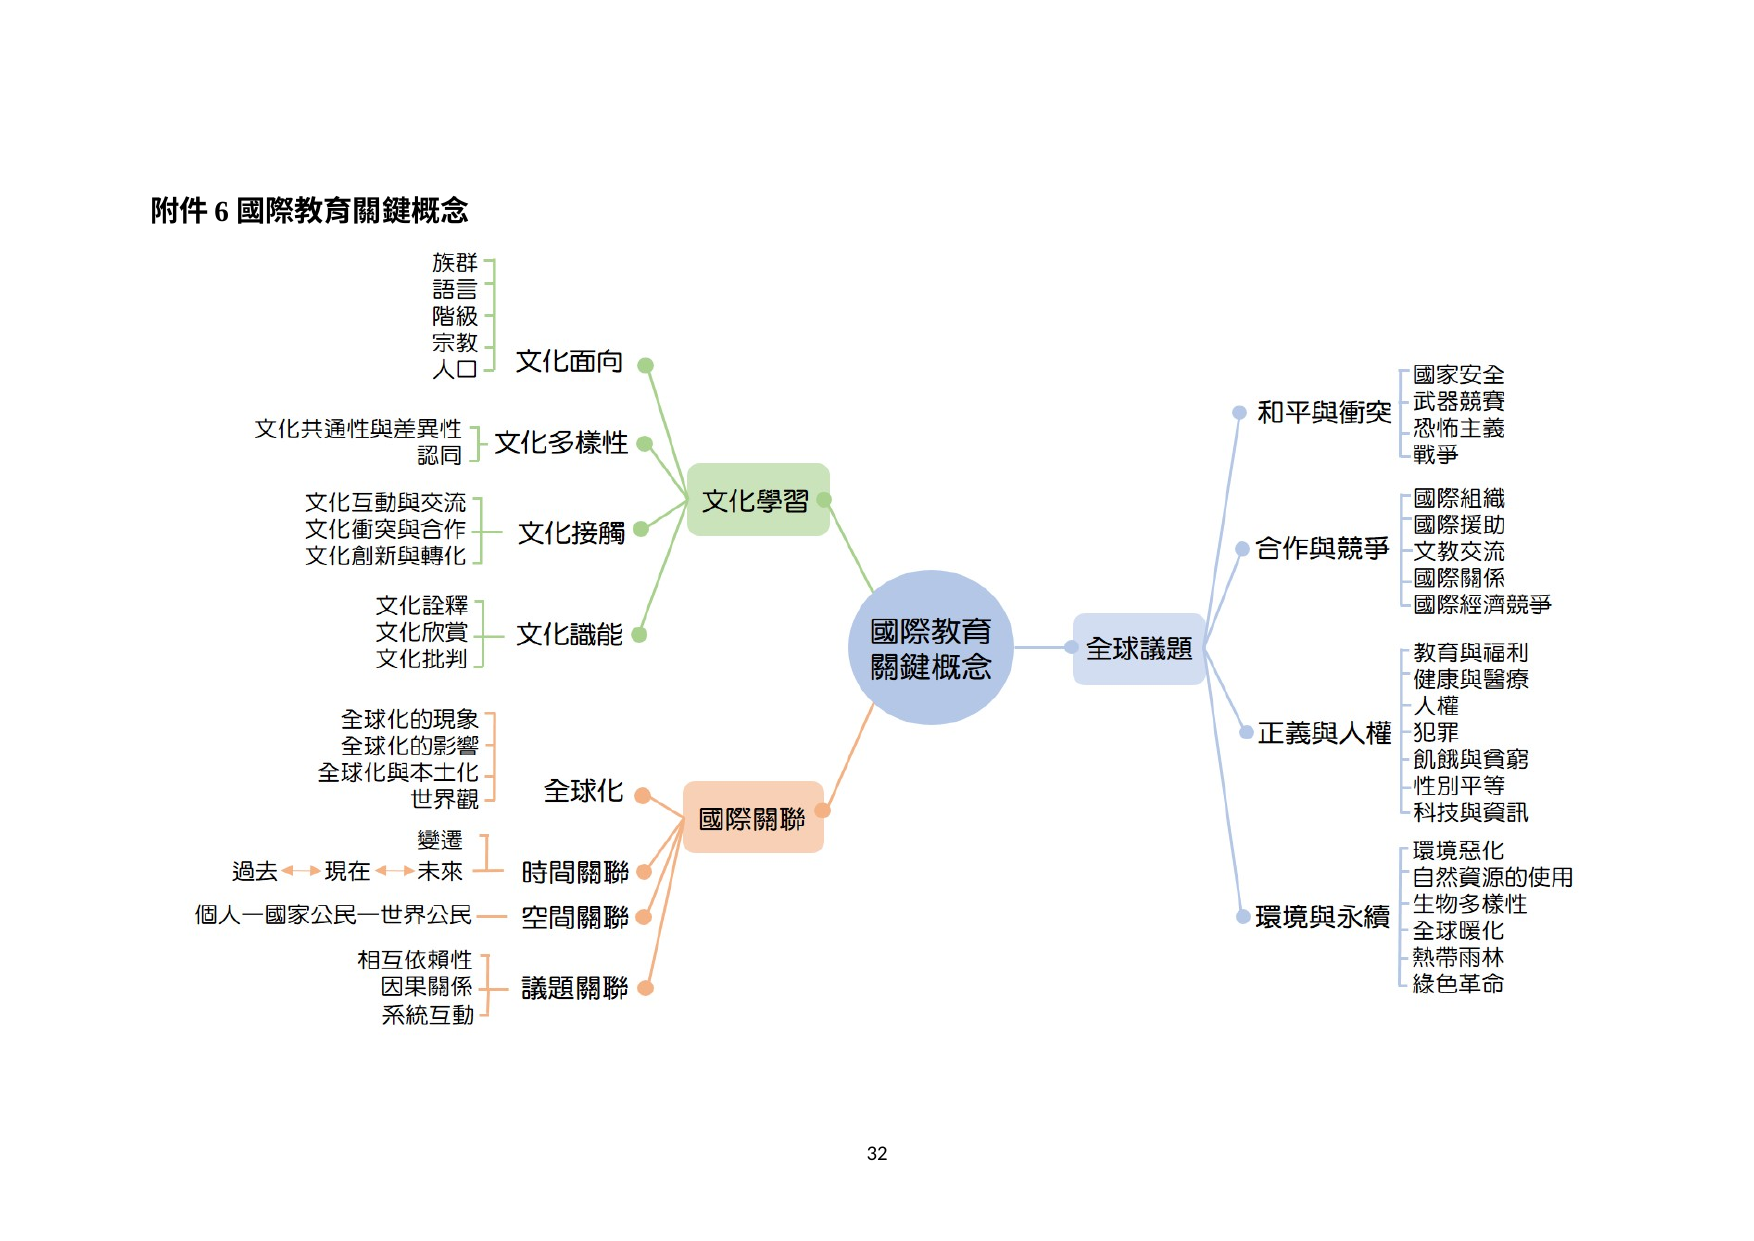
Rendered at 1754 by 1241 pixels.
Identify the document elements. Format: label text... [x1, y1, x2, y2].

picture [155, 239, 1604, 1040]
text 附件6 國際教育關鍵概念 [150, 188, 1604, 230]
